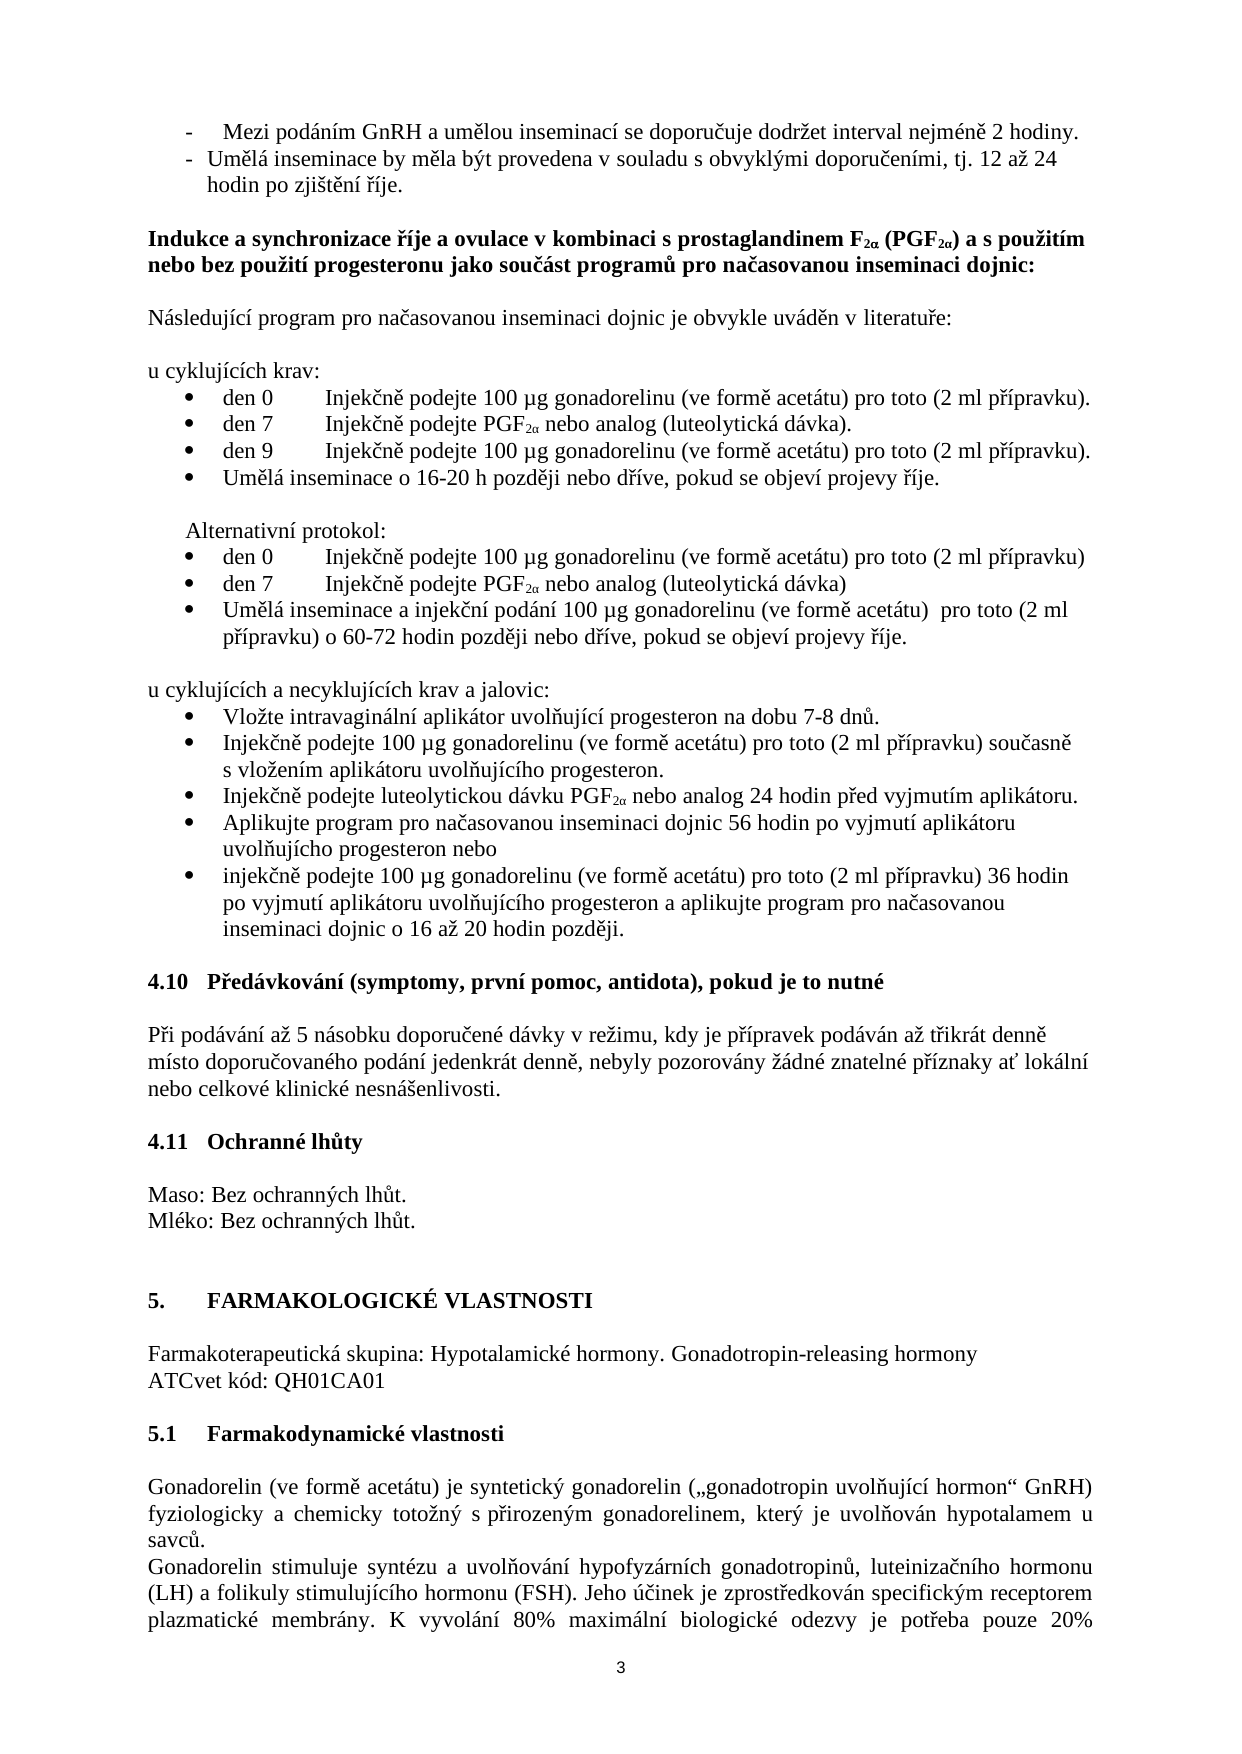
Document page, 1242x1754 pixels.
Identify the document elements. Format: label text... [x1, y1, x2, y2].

text u cyklujících krav: [148, 357, 1094, 384]
text Alternativní protokol: [185, 517, 1094, 543]
text 5.1 Farmakodynamické vlastnosti [148, 1420, 1094, 1446]
list Umělá inseminace by měla být provedena v souladu s obvyklými doporučeními, tj. 12 až 24 hodin po zjištění říje. [185, 145, 1094, 198]
list Injekčně podejte luteolytickou dávku PGF2α nebo analog 24 hodin před vyjmutím aplikátoru. [185, 782, 1094, 809]
list Injekčně podejte 100 µg gonadorelinu (ve formě acetátu) pro toto (2 ml přípravku) současně s vložením aplikátoru uvolňujícího progesteron. [185, 729, 1094, 782]
text 4.11 Ochranné lhůty [148, 1127, 1094, 1154]
list Mezi podáním GnRH a umělou inseminací se doporučuje dodržet interval nejméně 2 hodiny. [185, 118, 1094, 145]
text Při podávání až 5 násobku doporučené dávky v režimu, kdy je přípravek podáván až třikrát denně místo doporučovaného podání jedenkrát denně, nebyly pozorovány žádné znatelné příznaky ať lokální nebo celkové klinické nesnášenlivosti. [148, 1021, 1094, 1101]
list injekčně podejte 100 µg gonadorelinu (ve formě acetátu) pro toto (2 ml přípravku) 36 hodin po vyjmutí aplikátoru uvolňujícího progesteron a aplikujte program pro načasovanou inseminaci dojnic o 16 až 20 hodin později. [185, 862, 1094, 942]
text 4.10 Předávkování (symptomy, první pomoc, antidota), pokud je to nutné [148, 968, 1094, 995]
list den 0 Injekčně podejte 100 µg gonadorelinu (ve formě acetátu) pro toto (2 ml přípravku). [185, 384, 1094, 410]
list Umělá inseminace a injekční podání 100 µg gonadorelinu (ve formě acetátu) pro toto (2 ml přípravku) o 60-72 hodin později nebo dříve, pokud se objeví projevy říje. [185, 596, 1094, 649]
list den 7 Injekčně podejte PGF2α nebo analog (luteolytická dávka) [185, 570, 1094, 596]
text Farmakoterapeutická skupina: Hypotalamické hormony. Gonadotropin-releasing hormony [148, 1340, 1094, 1367]
text Indukce a synchronizace říje a ovulace v kombinaci s prostaglandinem F2 (PGF2α) a s použitím nebo bez použití progesteronu jako součást programů pro načasovanou inseminaci dojnic: [148, 224, 1094, 277]
list den 0 Injekčně podejte 100 µg gonadorelinu (ve formě acetátu) pro toto (2 ml přípravku) [185, 543, 1094, 570]
text Následující program pro načasovanou inseminaci dojnic je obvykle uváděn v literatuře: [148, 304, 1094, 331]
text 5. FARMAKOLOGICKÉ VLASTNOSTI [148, 1287, 1094, 1313]
text Mléko: Bez ochranných lhůt. [148, 1207, 1094, 1234]
text Maso: Bez ochranných lhůt. [148, 1181, 1094, 1207]
text u cyklujících a necyklujících krav a jalovic: [148, 676, 1094, 702]
list den 7 Injekčně podejte PGF2α nebo analog (luteolytická dávka). [185, 410, 1094, 437]
text Gonadorelin (ve formě acetátu) je syntetický gonadorelin („gonadotropin uvolňující hormon“ GnRH) fyziologicky a chemicky totožný s přirozeným gonadorelinem, který je uvolňován hypotalamem u savců. [148, 1473, 1094, 1552]
text ATCvet kód: QH01CA01 [148, 1367, 1094, 1393]
list den 9 Injekčně podejte 100 µg gonadorelinu (ve formě acetátu) pro toto (2 ml přípravku). [185, 437, 1094, 463]
list Vložte intravaginální aplikátor uvolňující progesteron na dobu 7-8 dnů. [185, 702, 1094, 729]
list Aplikujte program pro načasovanou inseminaci dojnic 56 hodin po vyjmutí aplikátoru uvolňujícho progesteron nebo [185, 809, 1094, 862]
list Umělá inseminace o 16-20 h později nebo dříve, pokud se objeví projevy říje. [185, 463, 1094, 490]
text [148, 1552, 1094, 1632]
